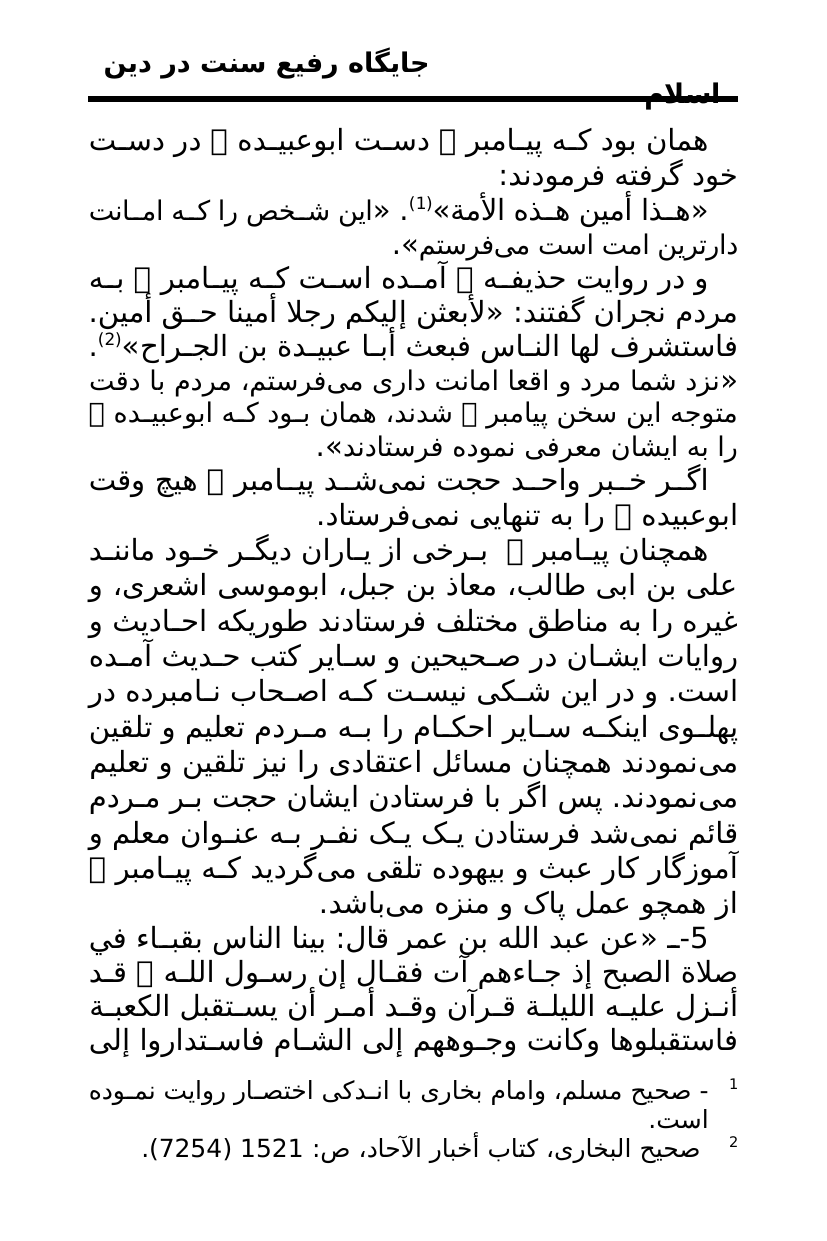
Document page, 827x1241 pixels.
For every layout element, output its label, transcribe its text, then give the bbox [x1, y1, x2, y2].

text اگر خبر واحد حجت نمی‌شد پیامبر هیچ وقت ابوعبیده را به تنهایی نمی‌فرستاد. [89, 463, 738, 532]
text همان بود كه پیامبر  دست ابوعبیده در دست خود گرفته فرمودند: [89, 123, 738, 192]
text «هذا أمين هذه الأمة»(). «این شخص را كه امانت دار‌ترین امت است می‌فرستم». [89, 193, 738, 261]
text همچنان پیامبر برخی از یاران دیگر خود مانند علی بن ابی طالب، معاذ بن جبل، ابوموسی اشعری، و غیره را به مناطق مختلف فرستادند طوریكه احادیث و روایات ایشان در صحیحین و سایر كتب حدیث آمده است. و در این شكی نیست كه اصحاب نامبرده در پهلوی اینكه سایر احكام را به مردم تعلیم و تلقین می‌نمودند همچنان مسائل اعتقادی را نیز تلقین و تعلیم می‌نمودند. پس اگر با فرستادن ایشان حجت بر مردم قائم نمی‌شد فرستادن یک یک نفر به عنوان معلم و آموزگار كار عبث و بیهوده تلقی می‌گردید كه پیامبر از همچو عمل پاک و منزه می‌باشد. [89, 533, 738, 921]
text و در روایت حذیفه آمده است كه پیامبر  به مردم نجران گفتند: «لأبعثن إليكم رجلا أمينا حق أمين. فاستشرف لها الناس فبعث أبا عبيدة بن الجراح»(). «نزد شما مرد و اقعا امانت داری می‌فرستم، مردم با دقت متوجه این سخن پیامبر شدند، همان بود كه ابوعبیده را به ایشان معرفی نموده فرستادند». [89, 261, 738, 463]
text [89, 922, 738, 1058]
